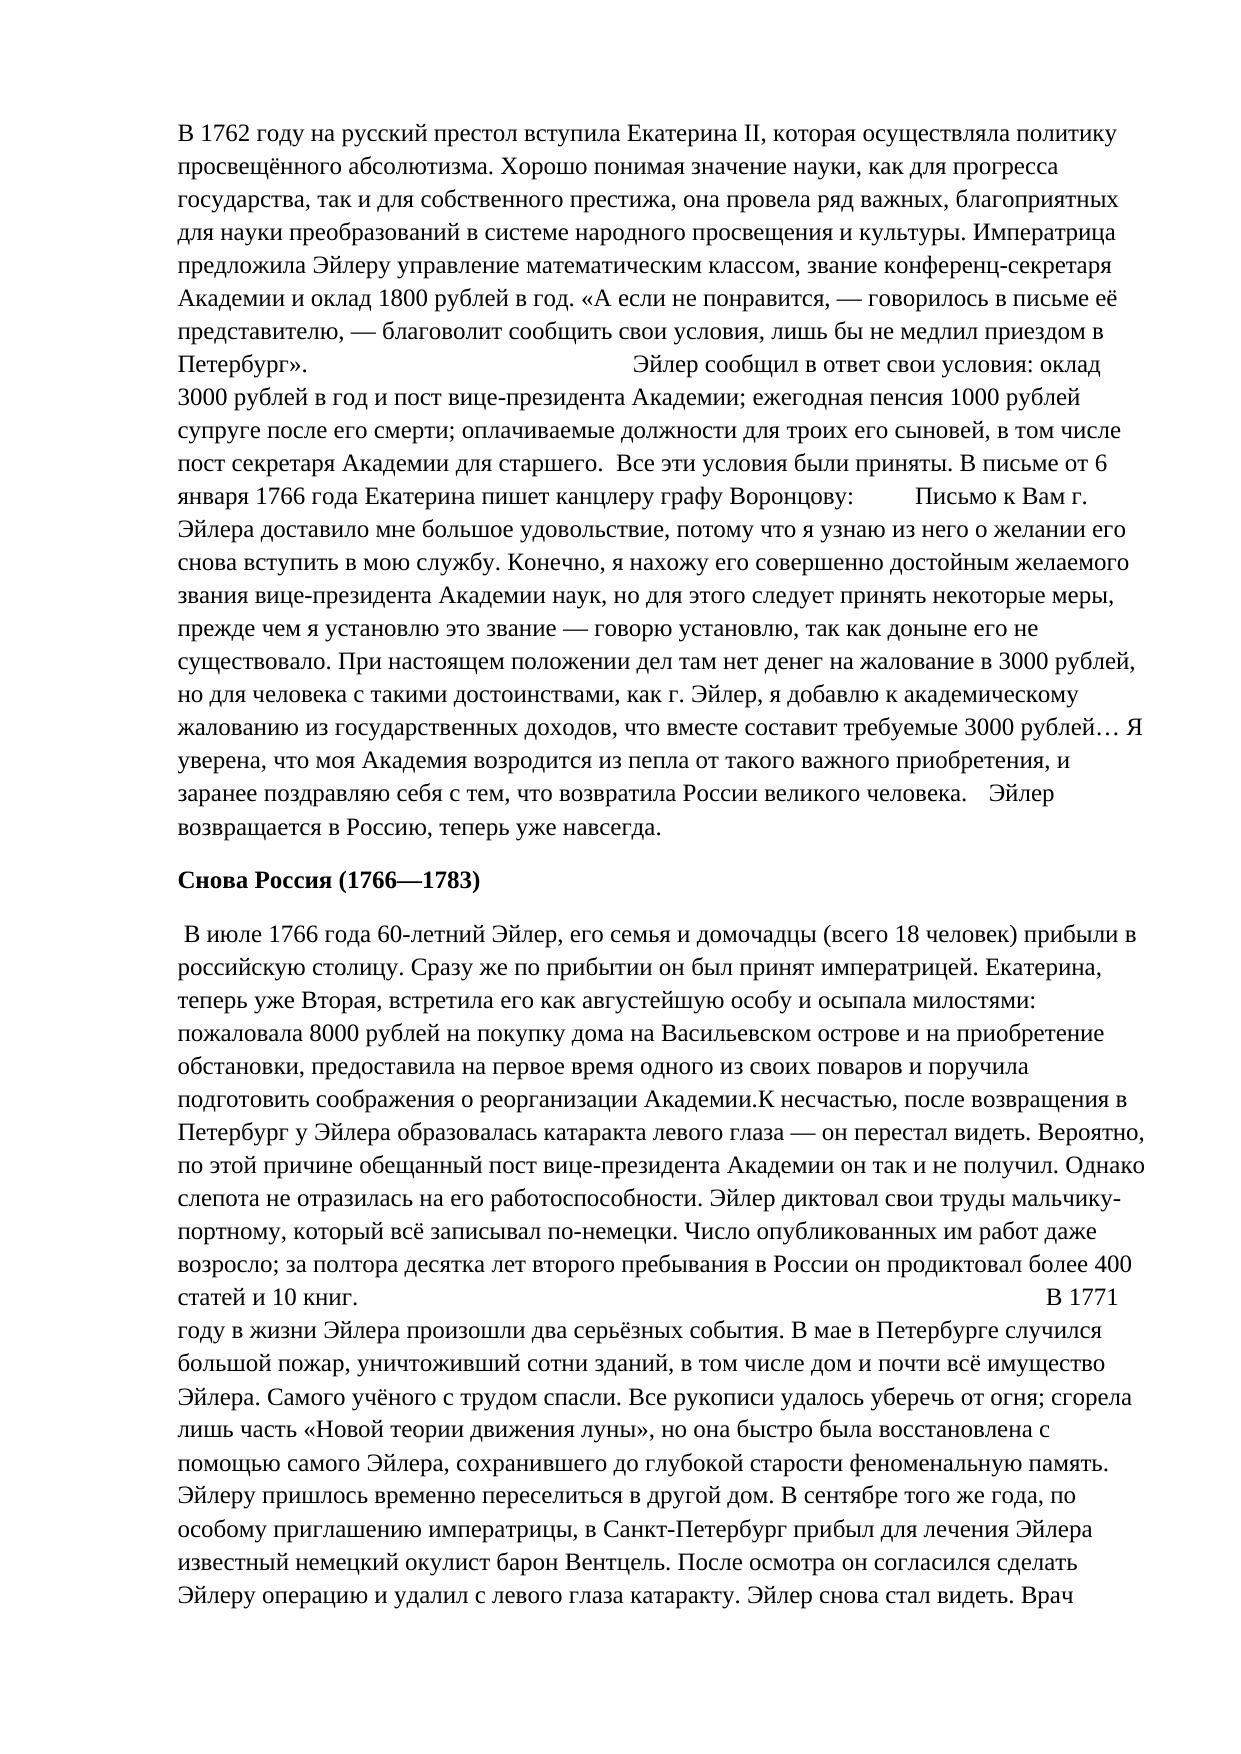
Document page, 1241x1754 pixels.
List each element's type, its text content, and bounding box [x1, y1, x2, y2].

text Снова Россия (1766—1783) [177, 865, 1152, 894]
text В 1762 году на русский престол вступила Екатерина II, которая осуществляла политику просвещённого абсолютизма. Хорошо понимая значение науки, как для прогресса государства, так и для собственного престижа, она провела ряд важных, благоприятных для науки преобразований в системе народного просвещения и культуры. Императрица предложила Эйлеру управление математическим классом, звание конференц-секретаря Академии и оклад 1800 рублей в год. «А если не понравится, — говорилось в письме её представителю, — благоволит сообщить свои условия, лишь бы не медлил приездом в Петербург». Эйлер сообщил в ответ свои условия: оклад 3000 рублей в год и пост вице-президента Академии; ежегодная пенсия 1000 рублей супруге после его смерти; оплачиваемые должности для троих его сыновей, в том числе пост секретаря Академии для старшего. Все эти условия были приняты. В письме от 6 января 1766 года Екатерина пишет канцлеру графу Воронцову: Письмо к Вам г. Эйлера доставило мне большое удовольствие, потому что я узнаю из него о желании его снова вступить в мою службу. Конечно, я нахожу его совершенно достойным желаемого звания вице-президента Академии наук, но для этого следует принять некоторые меры, прежде чем я установлю это звание — говорю установлю, так как доныне его не существовало. При настоящем положении дел там нет денег на жалование в 3000 рублей, но для человека с такими достоинствами, как г. Эйлер, я добавлю к академическому жалованию из государственных доходов, что вместе составит требуемые 3000 рублей… Я уверена, что моя Академия возродится из пепла от такого важного приобретения, и заранее поздравляю себя с тем, что возвратила России великого человека. Эйлер возвращается в Россию, теперь уже навсегда. [177, 118, 1152, 840]
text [177, 919, 1152, 1608]
